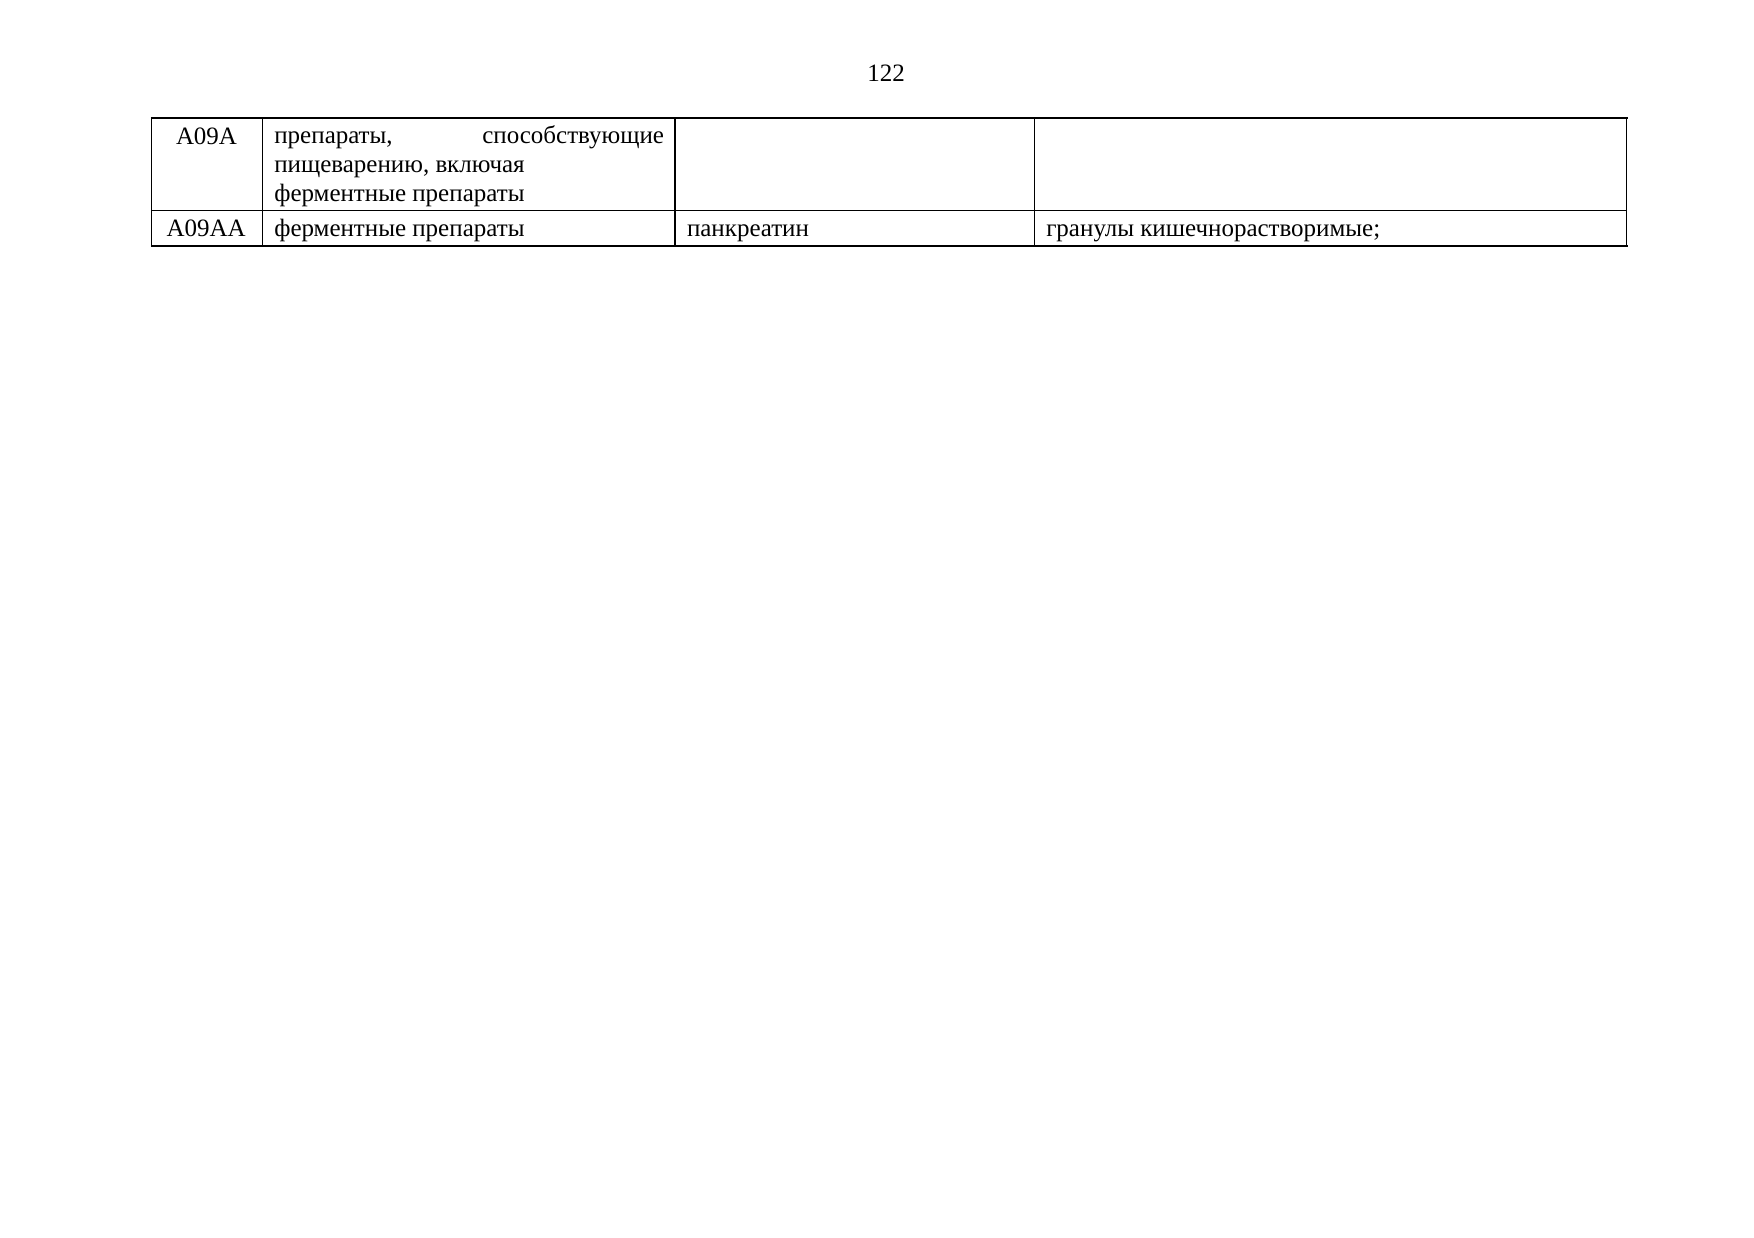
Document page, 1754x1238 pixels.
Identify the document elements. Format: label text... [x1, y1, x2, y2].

table_cell A09A [152, 119, 262, 209]
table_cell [263, 119, 674, 209]
table_cell [676, 119, 1034, 209]
table_cell панкреатин [676, 211, 1034, 245]
table_cell гранулы кишечнорастворимые; [1035, 211, 1626, 245]
table_cell ферментные препараты [263, 211, 674, 245]
table_cell [1035, 119, 1626, 209]
table_cell A09AA [152, 211, 262, 245]
